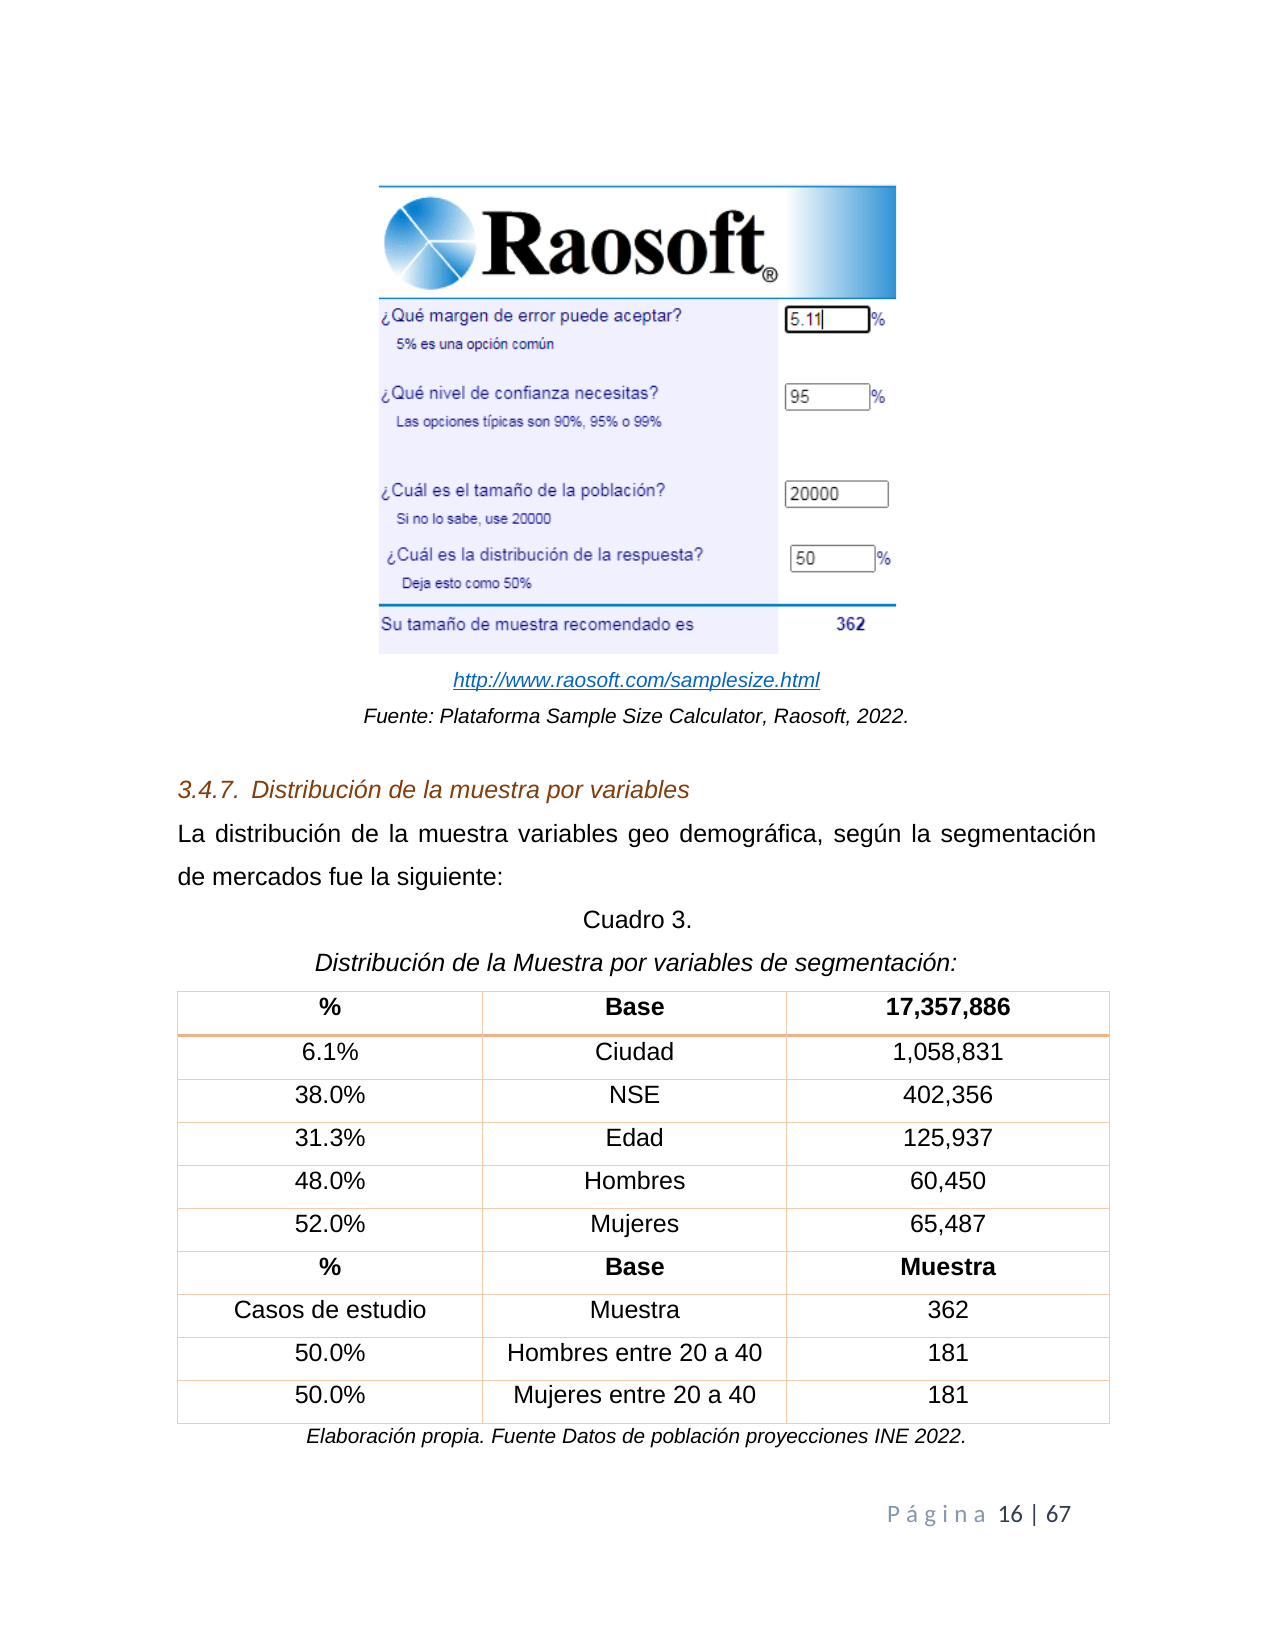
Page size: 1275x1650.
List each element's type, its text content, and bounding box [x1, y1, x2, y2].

table_cell Base [483, 1252, 786, 1294]
table_cell Hombres entre 20 a 40 [483, 1338, 786, 1379]
table_cell 402,356 [787, 1080, 1109, 1122]
table_header 17,357,886 [787, 992, 1109, 1034]
text Elaboración propia. Fuente Datos de población proyecciones INE 2022. [177, 1424, 1098, 1447]
table_cell NSE [483, 1080, 786, 1122]
table_cell 362 [787, 1295, 1109, 1337]
table_cell 31.3% [178, 1123, 482, 1165]
table_cell 6.1% [178, 1037, 482, 1079]
table_cell Hombres [483, 1166, 786, 1208]
table_cell Mujeres entre 20 a 40 [483, 1381, 786, 1422]
table_header % [178, 992, 482, 1034]
table_cell 50.0% [178, 1338, 482, 1379]
text Distribución de la Muestra por variables de segmentación: [177, 948, 1098, 977]
table_cell 125,937 [787, 1123, 1109, 1165]
table_cell 60,450 [787, 1166, 1109, 1208]
table_cell 65,487 [787, 1209, 1109, 1251]
text La distribución de la muestra variables geo demográfica, según la segmentación de mercados fue la siguiente: [177, 819, 1098, 891]
table_cell 38.0% [178, 1080, 482, 1122]
text Fuente: Plataforma Sample Size Calculator, Raosoft, 2022. [177, 704, 1098, 728]
table_cell Muestra [787, 1252, 1109, 1294]
table_cell Muestra [483, 1295, 786, 1337]
table_cell % [178, 1252, 482, 1294]
table_cell 50.0% [178, 1381, 482, 1422]
table_cell Ciudad [483, 1037, 786, 1079]
table_cell Casos de estudio [178, 1295, 482, 1337]
table_cell 1,058,831 [787, 1037, 1109, 1079]
table_cell Edad [483, 1123, 786, 1165]
table_cell 181 [787, 1381, 1109, 1422]
table_cell 181 [787, 1338, 1109, 1379]
table_cell Mujeres [483, 1209, 786, 1251]
subtitle 3.4.7. Distribución de la muestra por variables [177, 776, 1098, 804]
text Cuadro 3. [177, 905, 1098, 934]
table_cell 48.0% [178, 1166, 482, 1208]
text http://www.raosoft.com/samplesize.html [177, 668, 1098, 692]
table_cell 52.0% [178, 1209, 482, 1251]
table_header Base [483, 992, 786, 1034]
picture [378, 177, 897, 654]
